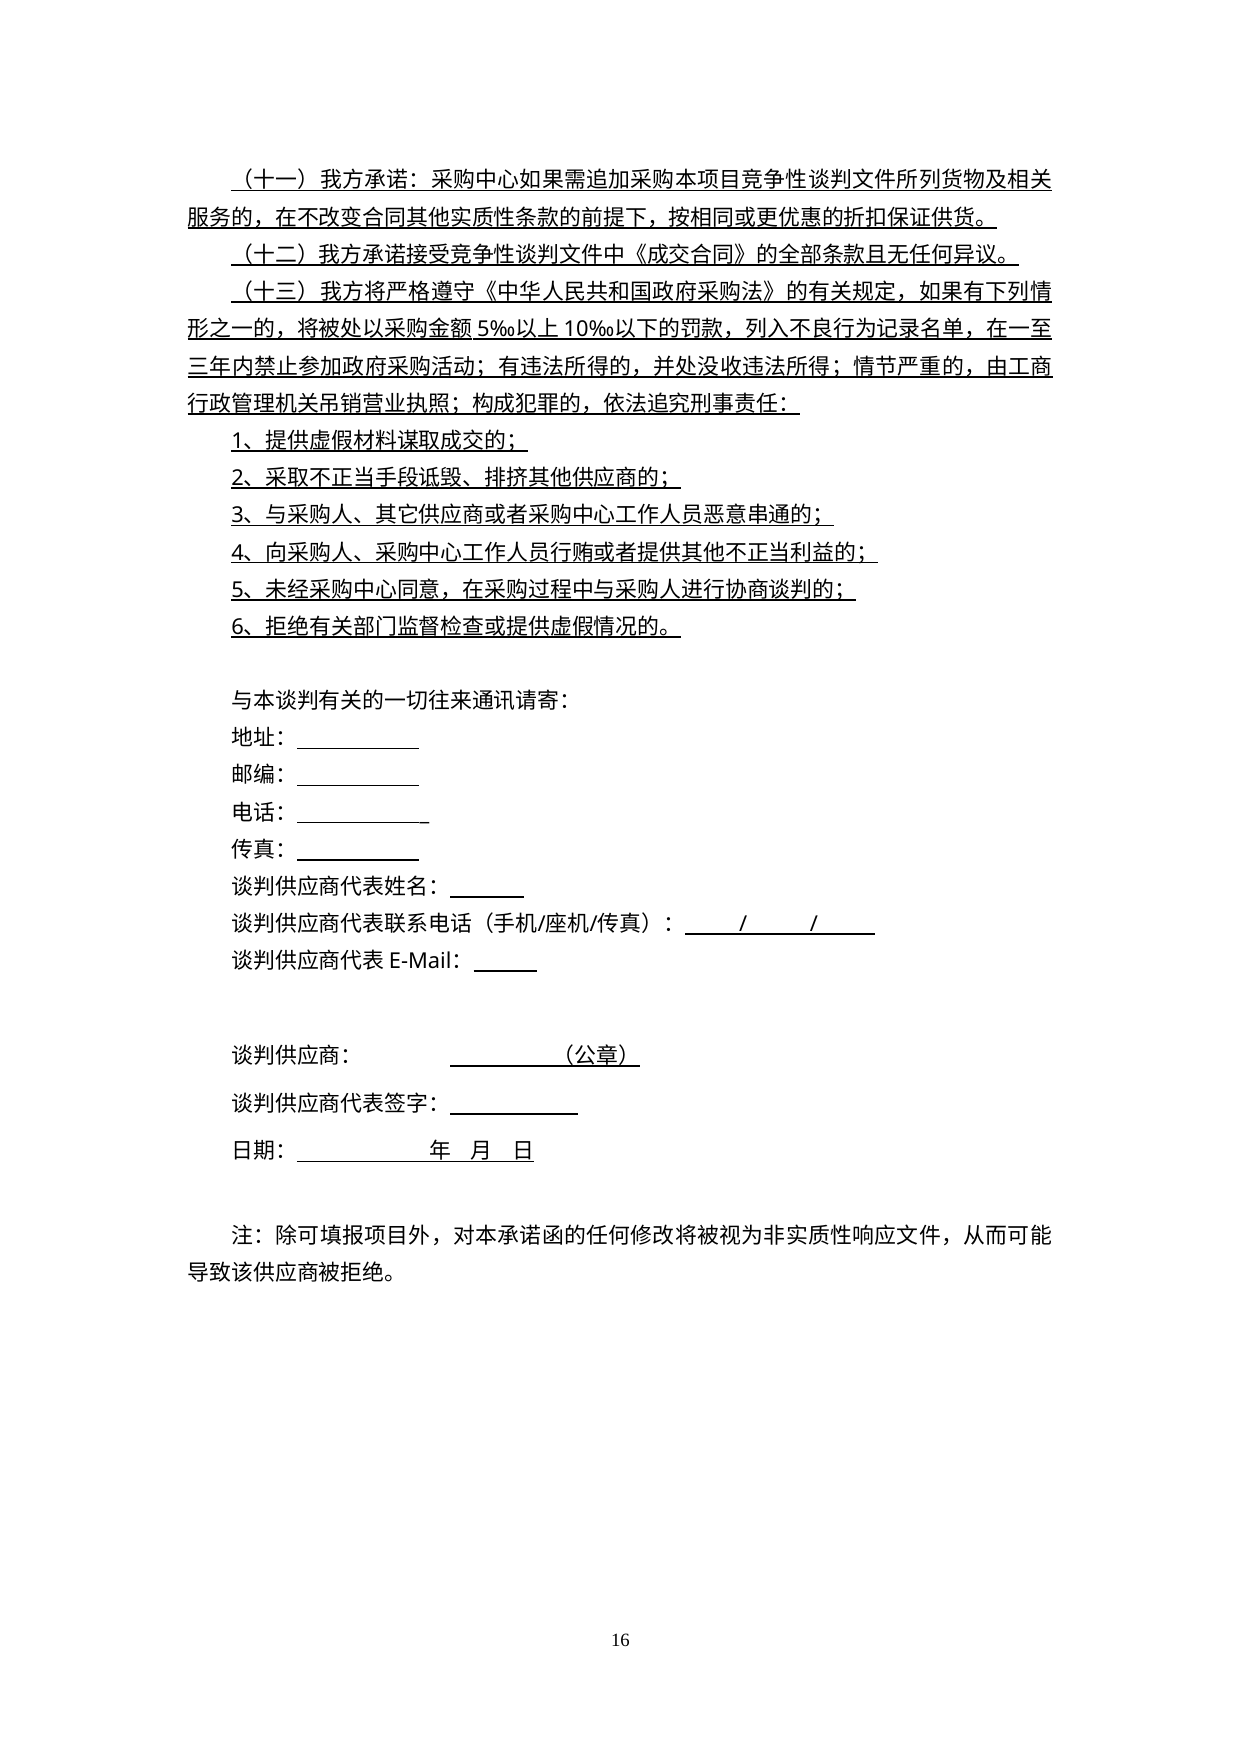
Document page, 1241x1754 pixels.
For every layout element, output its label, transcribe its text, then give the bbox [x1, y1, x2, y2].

text 6、拒绝有关部门监督检查或提供虚假情况的。 [187, 609, 1053, 641]
text 5、未经采购中心同意，在采购过程中与采购人进行协商谈判的； [187, 571, 1053, 604]
text 注：除可填报项目外，对本承诺函的任何修改将被视为非实质性响应文件，从而可能导致该供应商被拒绝。 [187, 1218, 1053, 1287]
text 与本谈判有关的一切往来通讯请寄： [187, 683, 1053, 715]
text 2、采取不正当手段诋毁、排挤其他供应商的； [187, 460, 1053, 492]
text 3、与采购人、其它供应商或者采购中心工作人员恶意串通的； [187, 497, 1053, 529]
text （十三）我方将严格遵守《中华人民共和国政府采购法》的有关规定，如果有下列情形之一的，将被处以采购金额5‰以上10‰以下的罚款，列入不良行为记录名单，在一至三年内禁止参加政府采购活动；有违法所得的，并处没收违法所得；情节严重的，由工商行政管理机关吊销营业执照；构成犯罪的，依法追究刑事责任： [187, 377, 1053, 418]
text 1、提供虚假材料谋取成交的； [187, 423, 1053, 455]
text （十三）我方将严格遵守《中华人民共和国政府采购法》的有关规定，如果有下列情形之一的，将被处以采购金额5‰以上10‰以下的罚款，列入不良行为记录名单，在一至三年内禁止参加政府采购活动；有违法所得的，并处没收违法所得；情节严重的，由工商行政管理机关吊销营业执照；构成犯罪的，依法追究刑事责任： [187, 274, 1053, 376]
text 电话： _ [187, 794, 1053, 827]
text （十二）我方承诺接受竞争性谈判文件中《成交合同》的全部条款且无任何异议。 [187, 236, 1053, 269]
text 地址： [187, 720, 1053, 752]
text 谈判供应商代表姓名： [187, 869, 1053, 901]
text 谈判供应商代表联系电话（手机/座机/传真）： / / [187, 906, 1053, 938]
text 日期： 年 月 日 [187, 1133, 1053, 1166]
text 谈判供应商： （公章） [187, 1038, 1053, 1070]
text 传真： [187, 831, 1053, 864]
text 谈判供应商代表E-Mail： [187, 943, 1053, 976]
text 谈判供应商代表签字： [187, 1086, 1053, 1118]
text （十一）我方承诺：采购中心如果需追加采购本项目竞争性谈判文件所列货物及相关服务的，在不改变合同其他实质性条款的前提下，按相同或更优惠的折扣保证供货。 [187, 162, 1053, 232]
text 邮编： [187, 757, 1053, 789]
text 4、向采购人、采购中心工作人员行贿或者提供其他不正当利益的； [187, 534, 1053, 567]
